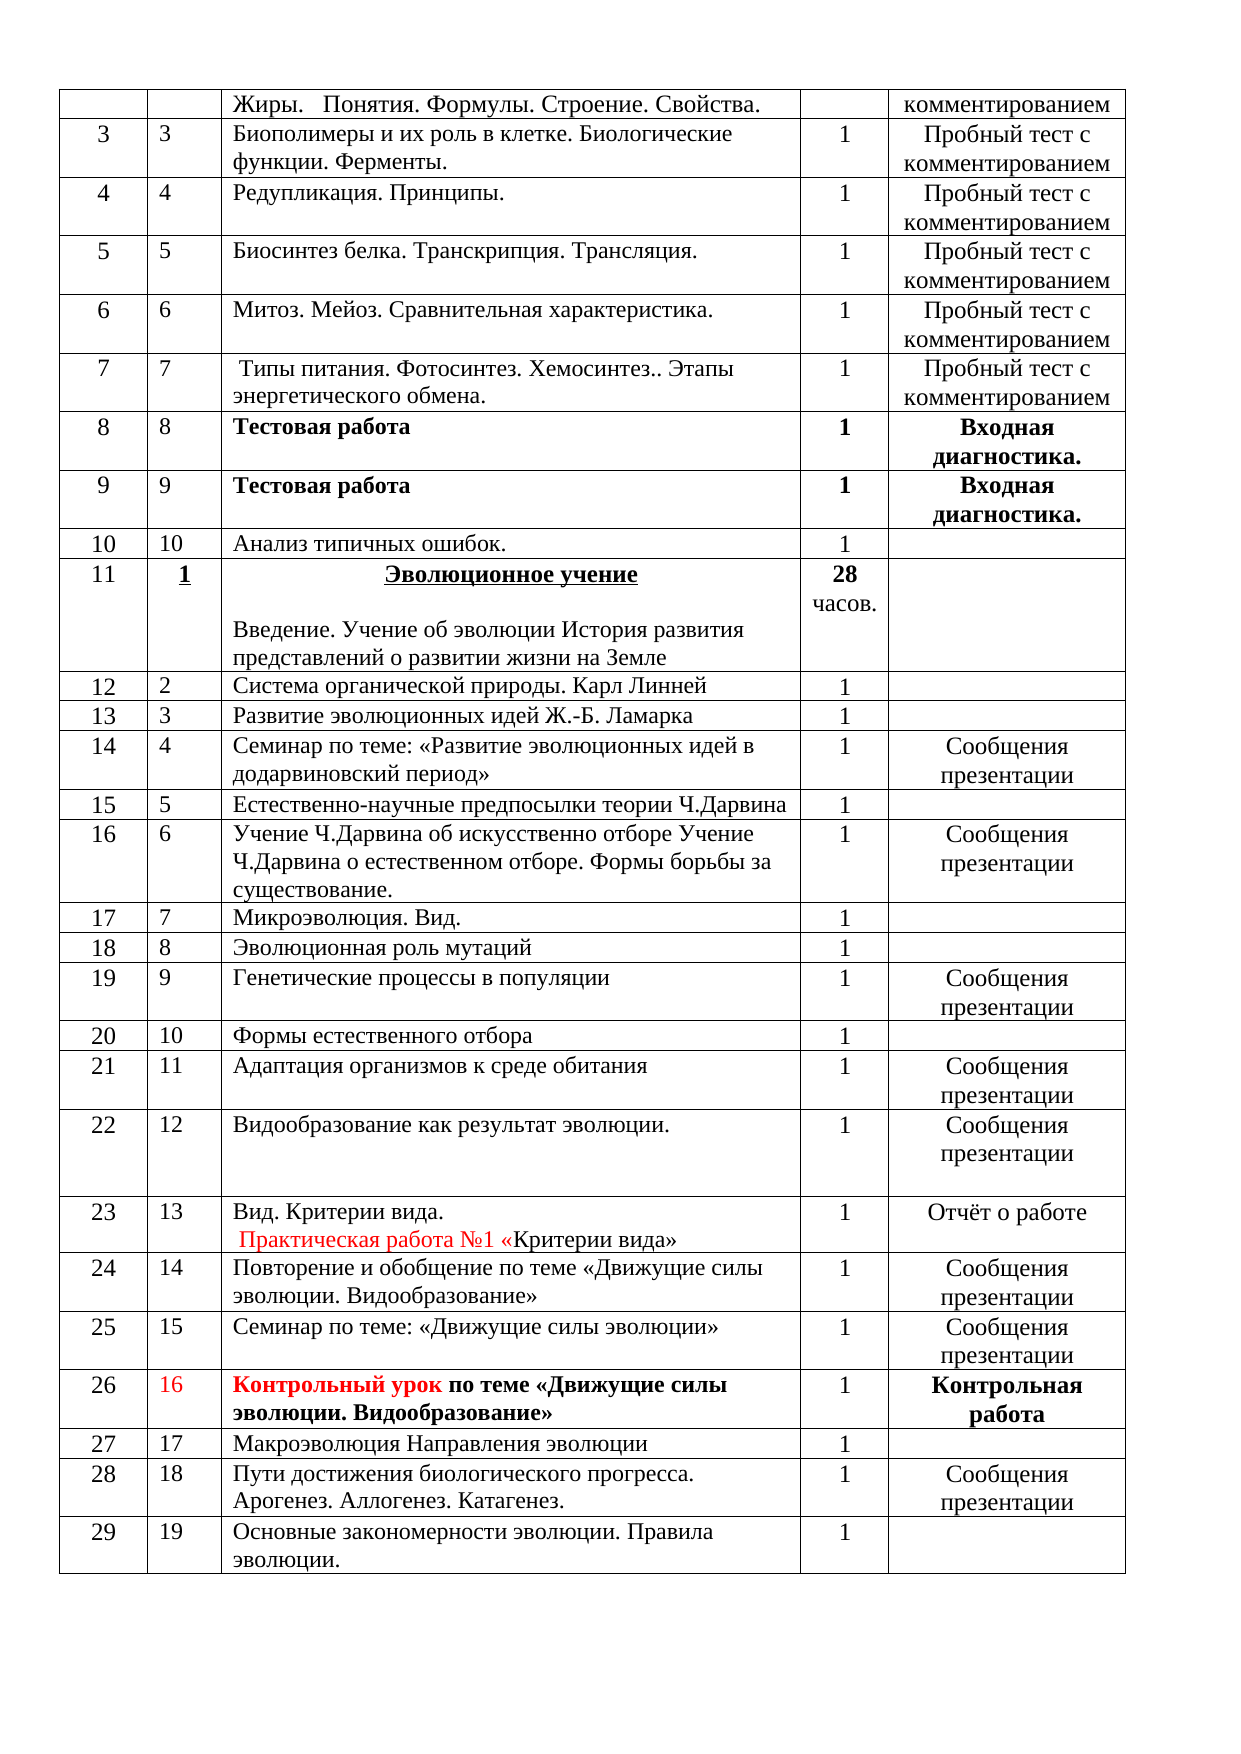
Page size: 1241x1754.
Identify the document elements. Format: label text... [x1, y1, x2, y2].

table_cell Биополимеры и их роль в клетке. Биологические функции. Ферменты. [222, 119, 800, 177]
table_cell 13 [60, 701, 147, 730]
table_cell 1 [801, 701, 888, 730]
table_cell 28 [60, 1459, 147, 1516]
table_cell 22 [60, 1110, 147, 1196]
table_cell 19 [148, 1517, 221, 1572]
table_cell 4 [148, 178, 221, 235]
table_cell 1 [801, 1253, 888, 1311]
table_cell Вид. Критерии вида. Практическая работа №1 «Критерии вида» [222, 1197, 800, 1252]
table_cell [222, 90, 800, 118]
table_cell Сообщения презентации [889, 1312, 1125, 1369]
table_cell Эволюционная роль мутаций [222, 933, 800, 962]
table_cell 24 [60, 1253, 147, 1311]
table_cell Генетические процессы в популяции [222, 963, 800, 1020]
table_cell Сообщения презентации [889, 1051, 1125, 1109]
table_cell 3 [148, 701, 221, 730]
table_cell [889, 672, 1125, 700]
table_cell Адаптация организмов к среде обитания [222, 1051, 800, 1109]
table_cell Пробный тест с комментированием [889, 354, 1125, 411]
table_cell 1 [801, 1370, 888, 1428]
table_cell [889, 119, 1125, 177]
table_cell 16 [148, 1370, 221, 1428]
table_cell 1 [801, 963, 888, 1020]
table_cell 12 [148, 1110, 221, 1196]
table_cell 1 [801, 1459, 888, 1516]
table_cell 5 [148, 790, 221, 818]
table_cell 2 [148, 90, 221, 118]
table_cell Сообщения презентации [889, 1110, 1125, 1196]
table_cell Отчёт о работе [889, 1197, 1125, 1252]
table_cell Контрольный урок по теме «Движущие силы эволюции. Видообразование» [222, 1370, 800, 1428]
table_cell 1 [801, 1429, 888, 1458]
table_cell 13 [148, 1197, 221, 1252]
table_cell Биосинтез белка. Транскрипция. Трансляция. [222, 236, 800, 294]
table_cell Пробный тест с комментированием [889, 178, 1125, 235]
table_cell 3 [148, 119, 221, 177]
table_cell 4 [60, 178, 147, 235]
table_cell 1 [801, 903, 888, 932]
table_cell 14 [60, 731, 147, 789]
table_cell 1 [801, 412, 888, 469]
table_cell 7 [148, 354, 221, 411]
table_cell 1 [801, 295, 888, 352]
table_cell Повторение и обобщение по теме «Движущие силы эволюции. Видообразование» [222, 1253, 800, 1311]
table_cell [889, 1429, 1125, 1458]
table_cell 9 [148, 471, 221, 528]
table_cell 1 [801, 354, 888, 411]
table_cell 9 [148, 963, 221, 1020]
table_cell 15 [60, 790, 147, 818]
table_cell 1 [148, 559, 221, 671]
table_cell Контрольная работа [889, 1370, 1125, 1428]
table_cell 17 [148, 1429, 221, 1458]
table_cell 7 [60, 354, 147, 411]
table_cell [889, 701, 1125, 730]
table_cell Сообщения презентации [889, 1459, 1125, 1516]
table_cell 1 [801, 672, 888, 700]
table_cell Формы естественного отбора [222, 1021, 800, 1050]
table_cell 26 [60, 1370, 147, 1428]
table_cell Видообразование как результат эволюции. [222, 1110, 800, 1196]
table_cell 1 [801, 731, 888, 789]
table_cell Макроэволюция Направления эволюции [222, 1429, 800, 1458]
table_cell Естественно-научные предпосылки теории Ч.Дарвина [222, 790, 800, 818]
table_cell 21 [60, 1051, 147, 1109]
table_cell Входная диагностика. [889, 412, 1125, 469]
table_cell Митоз. Мейоз. Сравнительная характеристика. [222, 295, 800, 352]
table_cell 6 [148, 295, 221, 352]
table_cell 27 [60, 1429, 147, 1458]
table_cell 1 [801, 1517, 888, 1572]
table_cell [889, 559, 1125, 671]
table_cell Эволюционное учение Введение. Учение об эволюции История развития представлений о развитии жизни на Земле [222, 559, 800, 671]
table_cell 6 [148, 820, 221, 902]
table_cell Типы питания. Фотосинтез. Хемосинтез.. Этапы энергетического обмена. [222, 354, 800, 411]
table_cell 8 [60, 412, 147, 469]
table_cell 2 [60, 90, 147, 118]
table_cell 18 [60, 933, 147, 962]
table_cell Пути достижения биологического прогресса. Арогенез. Аллогенез. Катагенез. [222, 1459, 800, 1516]
table_cell 1 [801, 820, 888, 902]
table_cell 25 [60, 1312, 147, 1369]
table_cell Основные закономерности эволюции. Правила эволюции. [222, 1517, 800, 1572]
table_cell [889, 790, 1125, 818]
table_cell 5 [60, 236, 147, 294]
table_cell 14 [148, 1253, 221, 1311]
table_cell Входная диагностика. [889, 471, 1125, 528]
table_cell 8 [148, 933, 221, 962]
table_cell 10 [60, 529, 147, 558]
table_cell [889, 90, 1125, 118]
table_cell 16 [60, 820, 147, 902]
table_cell 1 [801, 1110, 888, 1196]
table_cell 1 [801, 471, 888, 528]
table_cell Развитие эволюционных идей Ж.-Б. Ламарка [222, 701, 800, 730]
table_cell 11 [148, 1051, 221, 1109]
table_cell 1 [801, 790, 888, 818]
table_cell [889, 1517, 1125, 1572]
table_cell 8 [148, 412, 221, 469]
table_cell 5 [148, 236, 221, 294]
table_cell 3 [60, 119, 147, 177]
table_cell Пробный тест с комментированием [889, 295, 1125, 352]
table_cell 20 [60, 1021, 147, 1050]
table_cell Система органической природы. Карл Линней [222, 672, 800, 700]
table_cell 1 [801, 529, 888, 558]
table_cell 1 [801, 1051, 888, 1109]
table_cell Семинар по теме: «Развитие эволюционных идей в додарвиновский период» [222, 731, 800, 789]
table_cell 1 [801, 1312, 888, 1369]
table_cell 9 [60, 471, 147, 528]
table_cell Пробный тест с комментированием [889, 236, 1125, 294]
table_cell 10 [148, 1021, 221, 1050]
table_cell 11 [60, 559, 147, 671]
table_cell 18 [148, 1459, 221, 1516]
table_cell 6 [60, 295, 147, 352]
table_cell Сообщения презентации [889, 963, 1125, 1020]
table_cell Семинар по теме: «Движущие силы эволюции» [222, 1312, 800, 1369]
table_cell 2 [148, 672, 221, 700]
table_cell Анализ типичных ошибок. [222, 529, 800, 558]
table_cell 17 [60, 903, 147, 932]
table_cell 1 [801, 1197, 888, 1252]
table_cell 1 [801, 90, 888, 118]
table_cell Сообщения презентации [889, 731, 1125, 789]
table_cell [889, 1021, 1125, 1050]
table_cell [889, 933, 1125, 962]
table_cell 1 [801, 1021, 888, 1050]
table_cell Редупликация. Принципы. [222, 178, 800, 235]
table_cell [889, 903, 1125, 932]
table_cell 1 [801, 178, 888, 235]
table_cell Тестовая работа [222, 412, 800, 469]
table_cell 29 [60, 1517, 147, 1572]
table_cell 19 [60, 963, 147, 1020]
table_cell 1 [801, 236, 888, 294]
table_cell Учение Ч.Дарвина об искусственно отборе Учение Ч.Дарвина о естественном отборе. Формы борьбы за существование. [222, 820, 800, 902]
table_cell 15 [148, 1312, 221, 1369]
table_cell Микроэволюция. Вид. [222, 903, 800, 932]
table_cell Сообщения презентации [889, 820, 1125, 902]
table_cell 7 [148, 903, 221, 932]
table_cell Тестовая работа [222, 471, 800, 528]
table_cell 12 [60, 672, 147, 700]
table_cell Сообщения презентации [889, 1253, 1125, 1311]
table_cell 1 [801, 119, 888, 177]
table_cell 10 [148, 529, 221, 558]
table_cell 23 [60, 1197, 147, 1252]
table_cell 1 [801, 933, 888, 962]
table_cell [889, 529, 1125, 558]
table_cell 28 часов. [801, 559, 888, 671]
table_cell 4 [148, 731, 221, 789]
